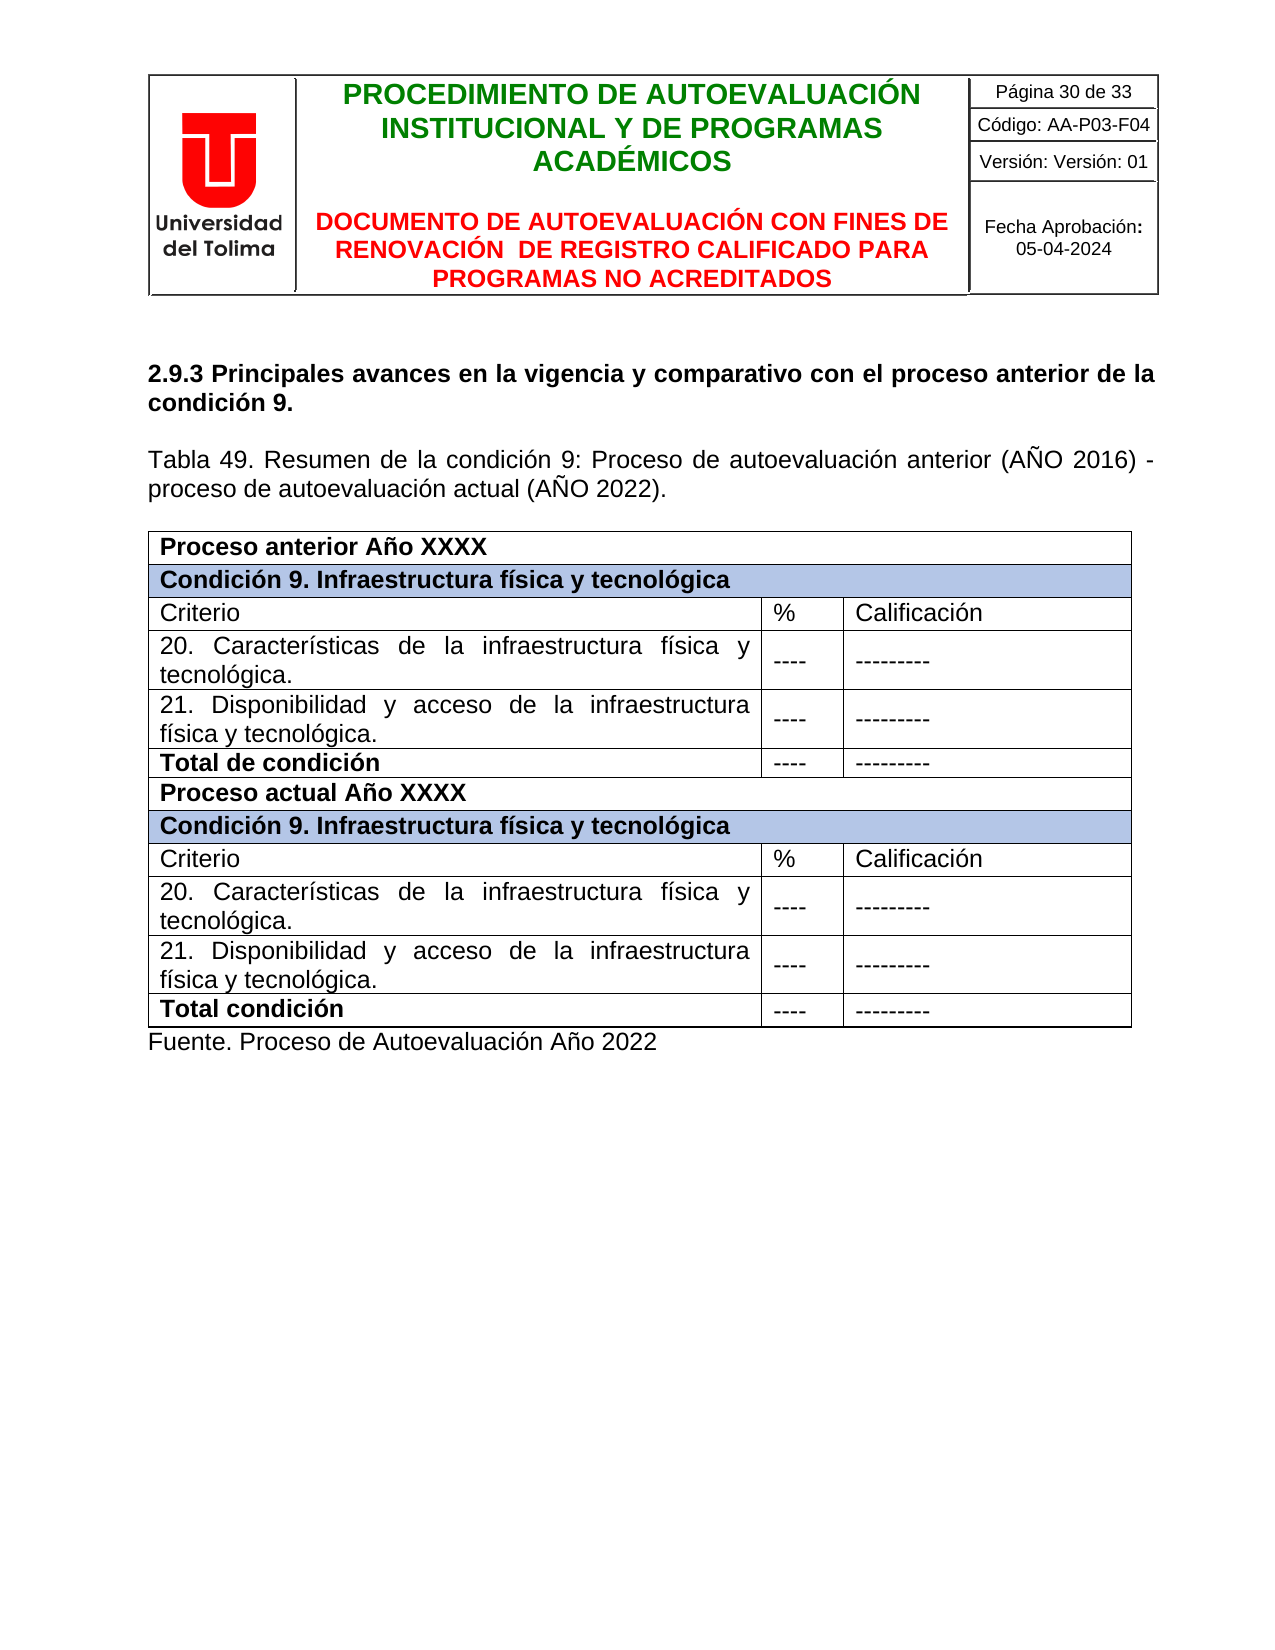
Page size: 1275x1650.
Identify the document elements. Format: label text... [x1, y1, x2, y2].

table_cell --------- [844, 994, 1131, 1026]
table_cell Total condición [149, 994, 761, 1026]
table_cell Condición 9. Infraestructura física y tecnológica [149, 565, 1131, 597]
table_cell --------- [844, 936, 1131, 993]
table_cell % [762, 598, 843, 630]
table_cell Total de condición [149, 749, 761, 777]
table_cell Calificación [844, 598, 1131, 630]
table_cell 21. Disponibilidad y acceso de la infraestructura física y tecnológica. [149, 690, 761, 747]
table_header Proceso anterior Año XXXX [149, 532, 1131, 564]
table_cell 21. Disponibilidad y acceso de la infraestructura física y tecnológica. [149, 936, 761, 993]
table_cell % [762, 844, 843, 876]
table_cell 20. Características de la infraestructura física y tecnológica. [149, 877, 761, 935]
table_cell --------- [844, 749, 1131, 777]
table_cell Condición 9. Infraestructura física y tecnológica [149, 811, 1131, 843]
table_cell --------- [844, 877, 1131, 935]
table_cell Criterio [149, 844, 761, 876]
table_cell Proceso actual Año XXXX [149, 778, 1131, 810]
table_cell --------- [844, 631, 1131, 689]
table_cell ---- [762, 994, 843, 1026]
table_cell Calificación [844, 844, 1131, 876]
text Fuente. Proceso de Autoevaluación Año 2022 [148, 1027, 1157, 1056]
table_cell ---- [762, 877, 843, 935]
table_cell ---- [762, 936, 843, 993]
table_cell ---- [762, 631, 843, 689]
table_cell ---- [762, 749, 843, 777]
table_cell Criterio [149, 598, 761, 630]
picture [156, 113, 282, 256]
table_cell ---- [762, 690, 843, 747]
table_cell 20. Características de la infraestructura física y tecnológica. [149, 631, 761, 689]
text Tabla 49. Resumen de la condición 9: Proceso de autoevaluación anterior (AÑO 2016) - proceso de autoevaluación actual (AÑO 2022). [148, 445, 1157, 502]
table_cell --------- [844, 690, 1131, 747]
subtitle 2.9.3 Principales avances en la vigencia y comparativo con el proceso anterior de la condición 9. [148, 359, 1157, 416]
